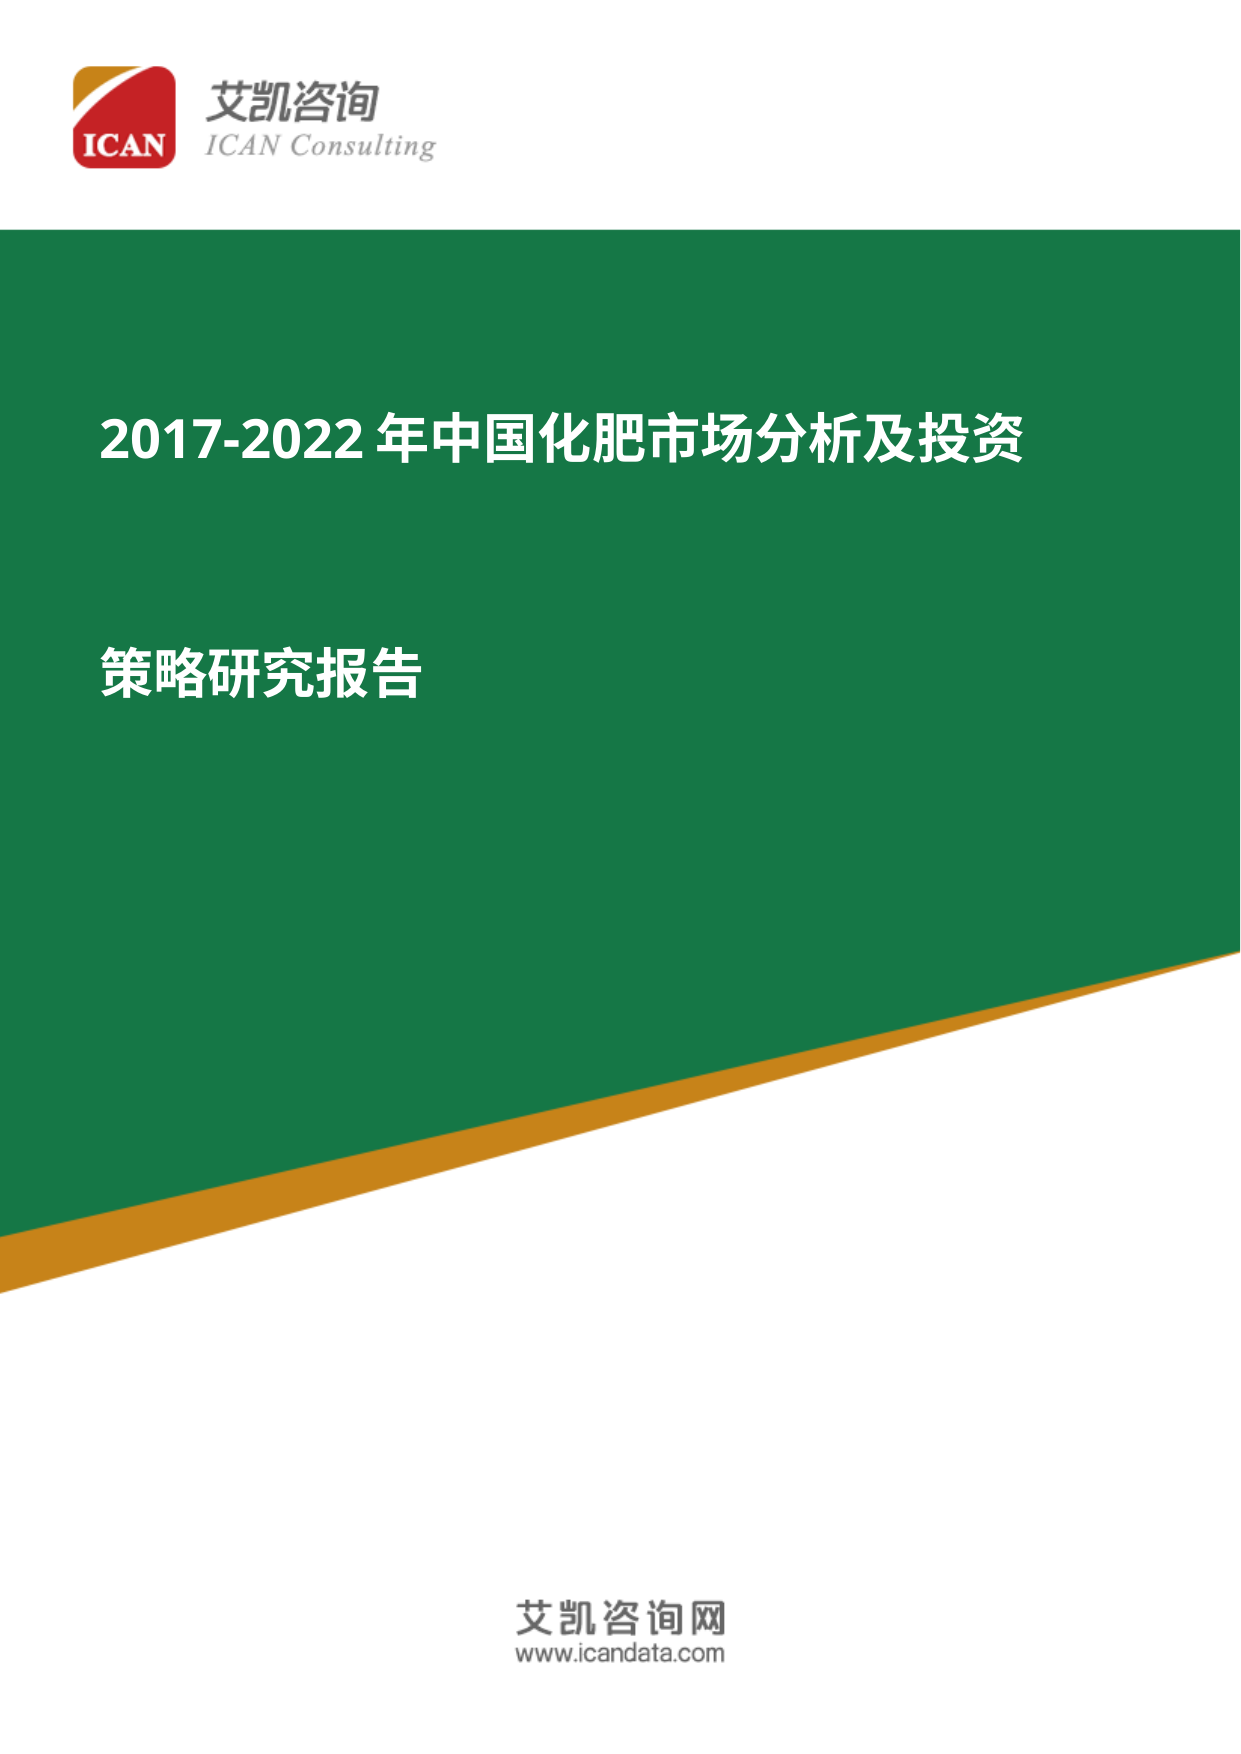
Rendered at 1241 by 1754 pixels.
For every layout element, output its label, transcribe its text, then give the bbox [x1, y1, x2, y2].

picture [0, 5, 1241, 1754]
subtitle 2017-2022年中国化肥市场分析及投资策略研究报告 [99, 386, 1053, 718]
